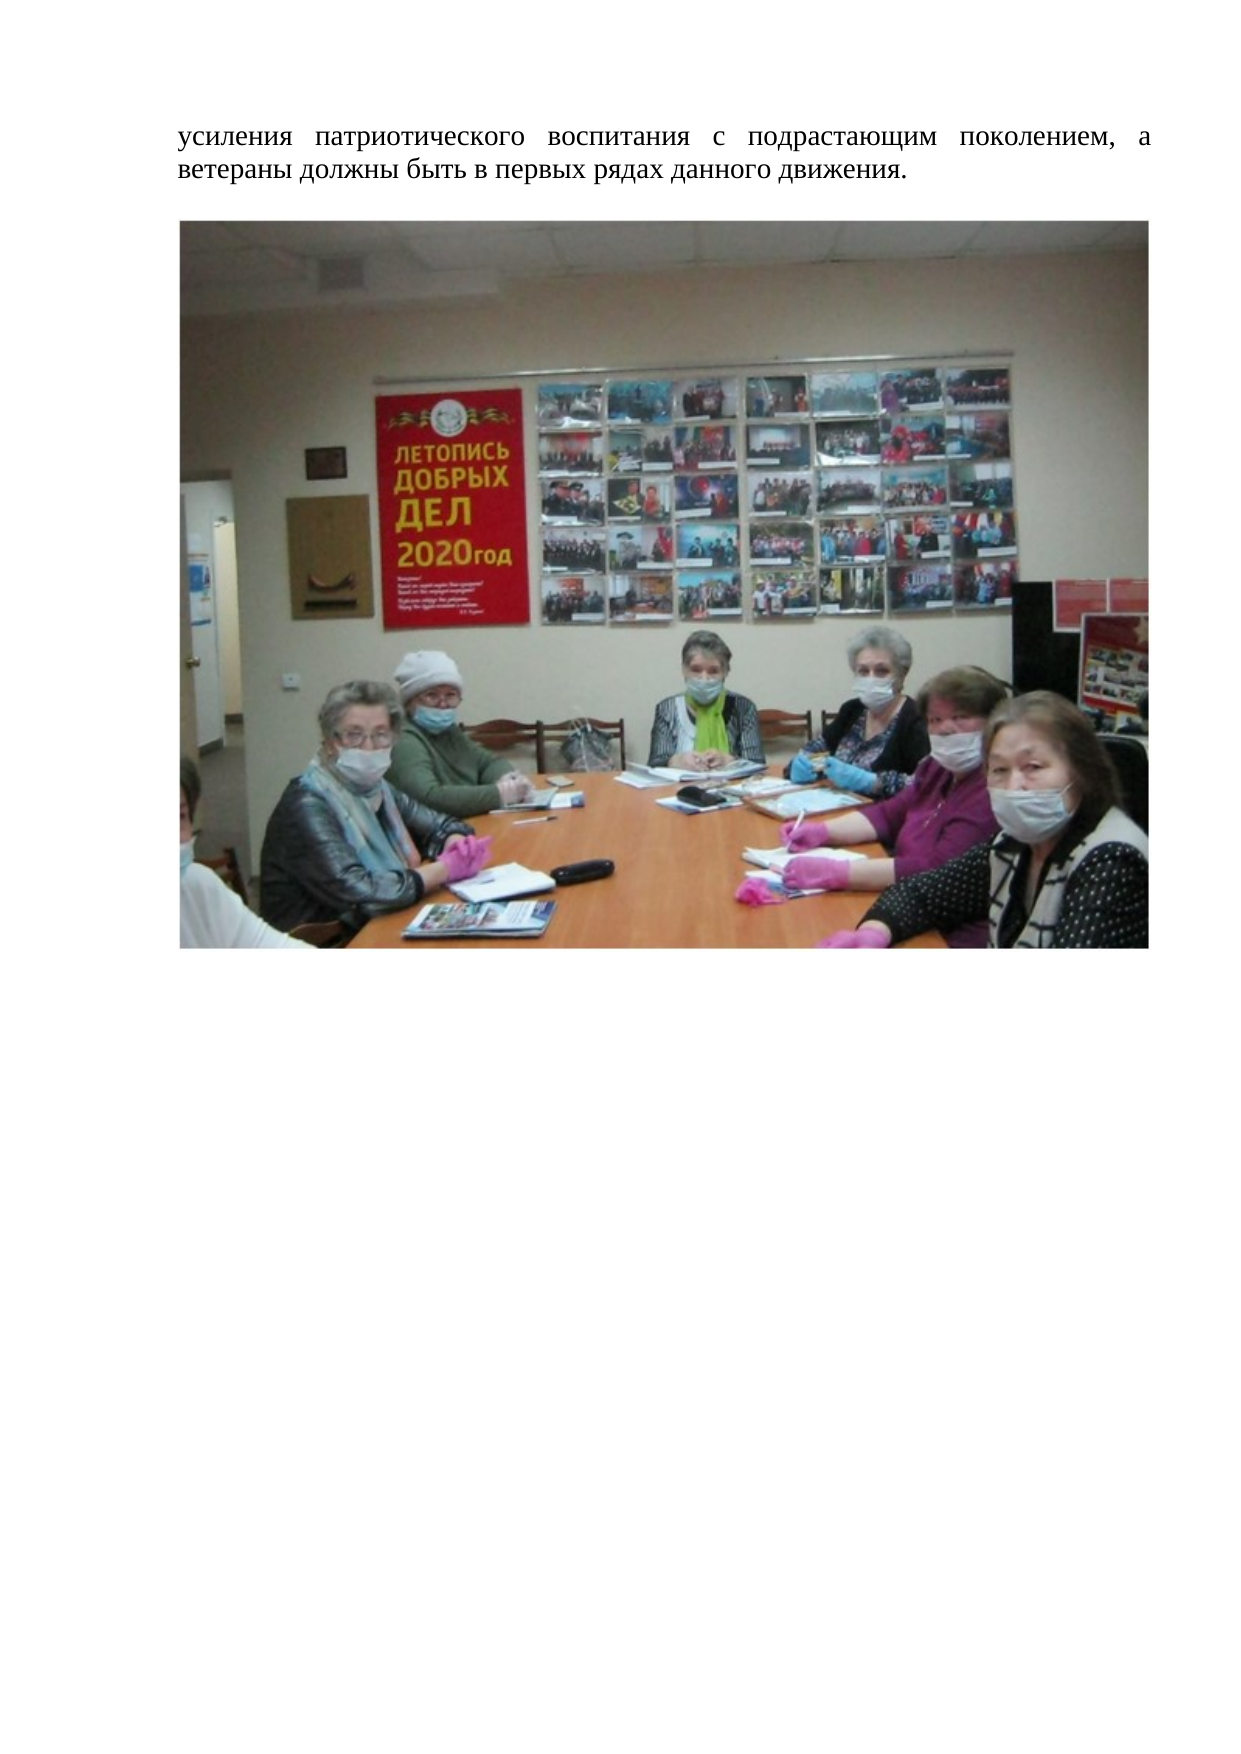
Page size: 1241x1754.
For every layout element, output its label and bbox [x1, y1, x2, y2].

text [177, 118, 1152, 185]
picture [177, 218, 1152, 952]
